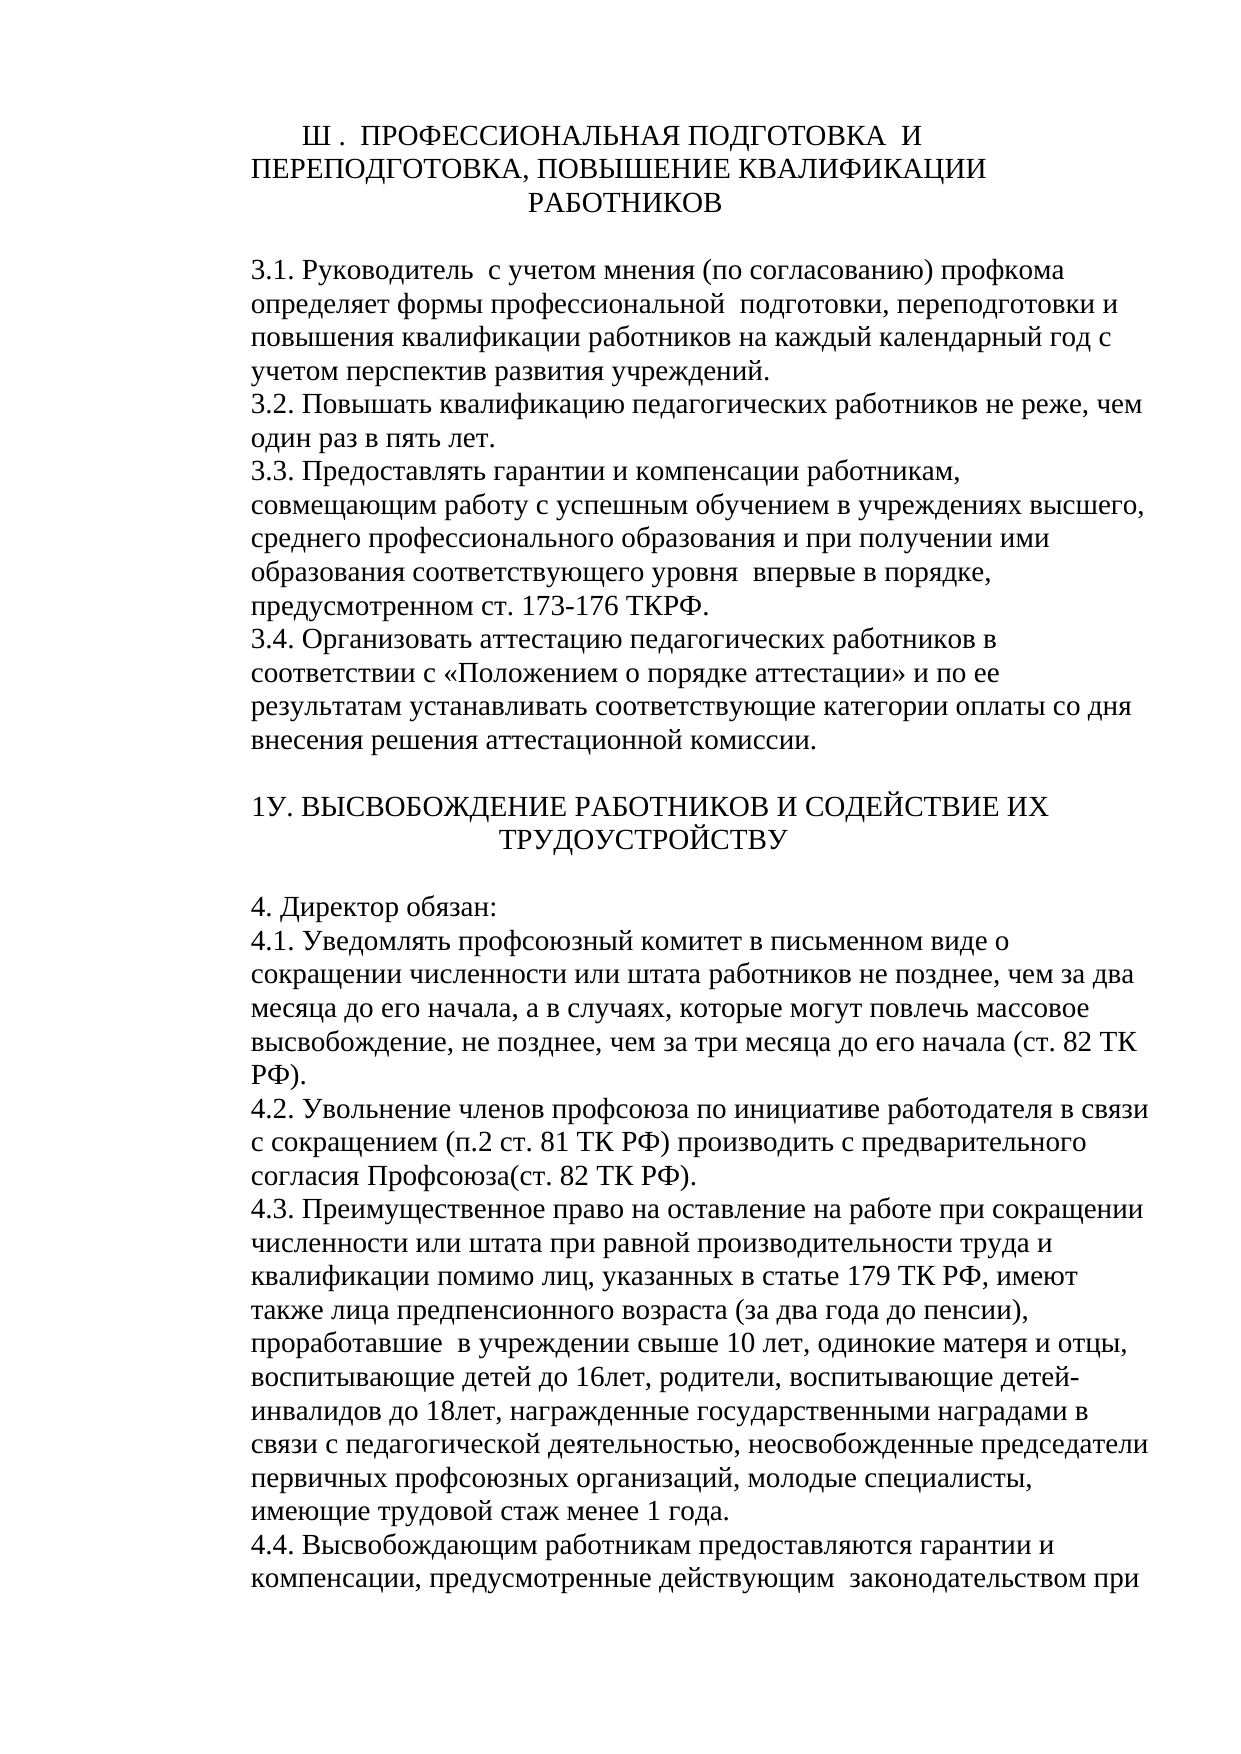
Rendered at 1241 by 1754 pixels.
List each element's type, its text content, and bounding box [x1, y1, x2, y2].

text 4.3. Преимущественное право на оставление на работе при сокращении численности или штата при равной производительности труда и квалификации помимо лиц, указанных в статье 179 ТК РФ, имеют также лица предпенсионного возраста (за два года до пенсии), проработавшие в учреждении свыше 10 лет, одинокие матеря и отцы, воспитывающие детей до 16лет, родители, воспитывающие детей-инвалидов до 18лет, награжденные государственными наградами в связи с педагогической деятельностью, неосвобожденные председатели первичных профсоюзных организаций, молодые специалисты, имеющие трудовой стаж менее 1 года. [251, 1191, 1152, 1527]
text 3.2. Повышать квалификацию педагогических работников не реже, чем один раз в пять лет. [251, 386, 1152, 453]
text РАБОТНИКОВ [251, 185, 1152, 219]
text 3.3. Предоставлять гарантии и компенсации работникам, совмещающим работу с успешным обучением в учреждениях высшего, среднего профессионального образования и при получении ими образования соответствующего уровня впервые в порядке, предусмотренном ст. 173-176 ТКРФ. [251, 453, 1152, 621]
text 4.2. Увольнение членов профсоюза по инициативе работодателя в связи с сокращением (п.2 ст. 81 ТК РФ) производить с предварительного согласия Профсоюза(ст. 82 ТК РФ). [251, 1091, 1152, 1191]
text 4.4. Высвобождающим работникам предоставляются гарантии и компенсации, предусмотренные действующим законодательством при [251, 1527, 1152, 1594]
text 3.4. Организовать аттестацию педагогических работников в соответствии с «Положением о порядке аттестации» и по ее результатам устанавливать соответствующие категории оплаты со дня внесения решения аттестационной комиссии. [251, 621, 1152, 755]
text 4. Директор обязан: [251, 889, 1152, 923]
text Ш . ПРОФЕССИОНАЛЬНАЯ ПОДГОТОВКА И ПЕРЕПОДГОТОВКА, ПОВЫШЕНИЕ КВАЛИФИКАЦИИ [251, 118, 1152, 185]
text ТРУДОУСТРОЙСТВУ [251, 822, 1152, 856]
text 4.1. Уведомлять профсоюзный комитет в письменном виде о сокращении численности или штата работников не позднее, чем за два месяца до его начала, а в случаях, которые могут повлечь массовое высвобождение, не позднее, чем за три месяца до его начала (ст. 82 ТК РФ). [251, 923, 1152, 1091]
text 3.1. Руководитель с учетом мнения (по согласованию) профкома определяет формы профессиональной подготовки, переподготовки и повышения квалификации работников на каждый календарный год с учетом перспектив развития учреждений. [251, 252, 1152, 386]
text 1У. ВЫСВОБОЖДЕНИЕ РАБОТНИКОВ И СОДЕЙСТВИЕ ИХ [251, 789, 1152, 822]
